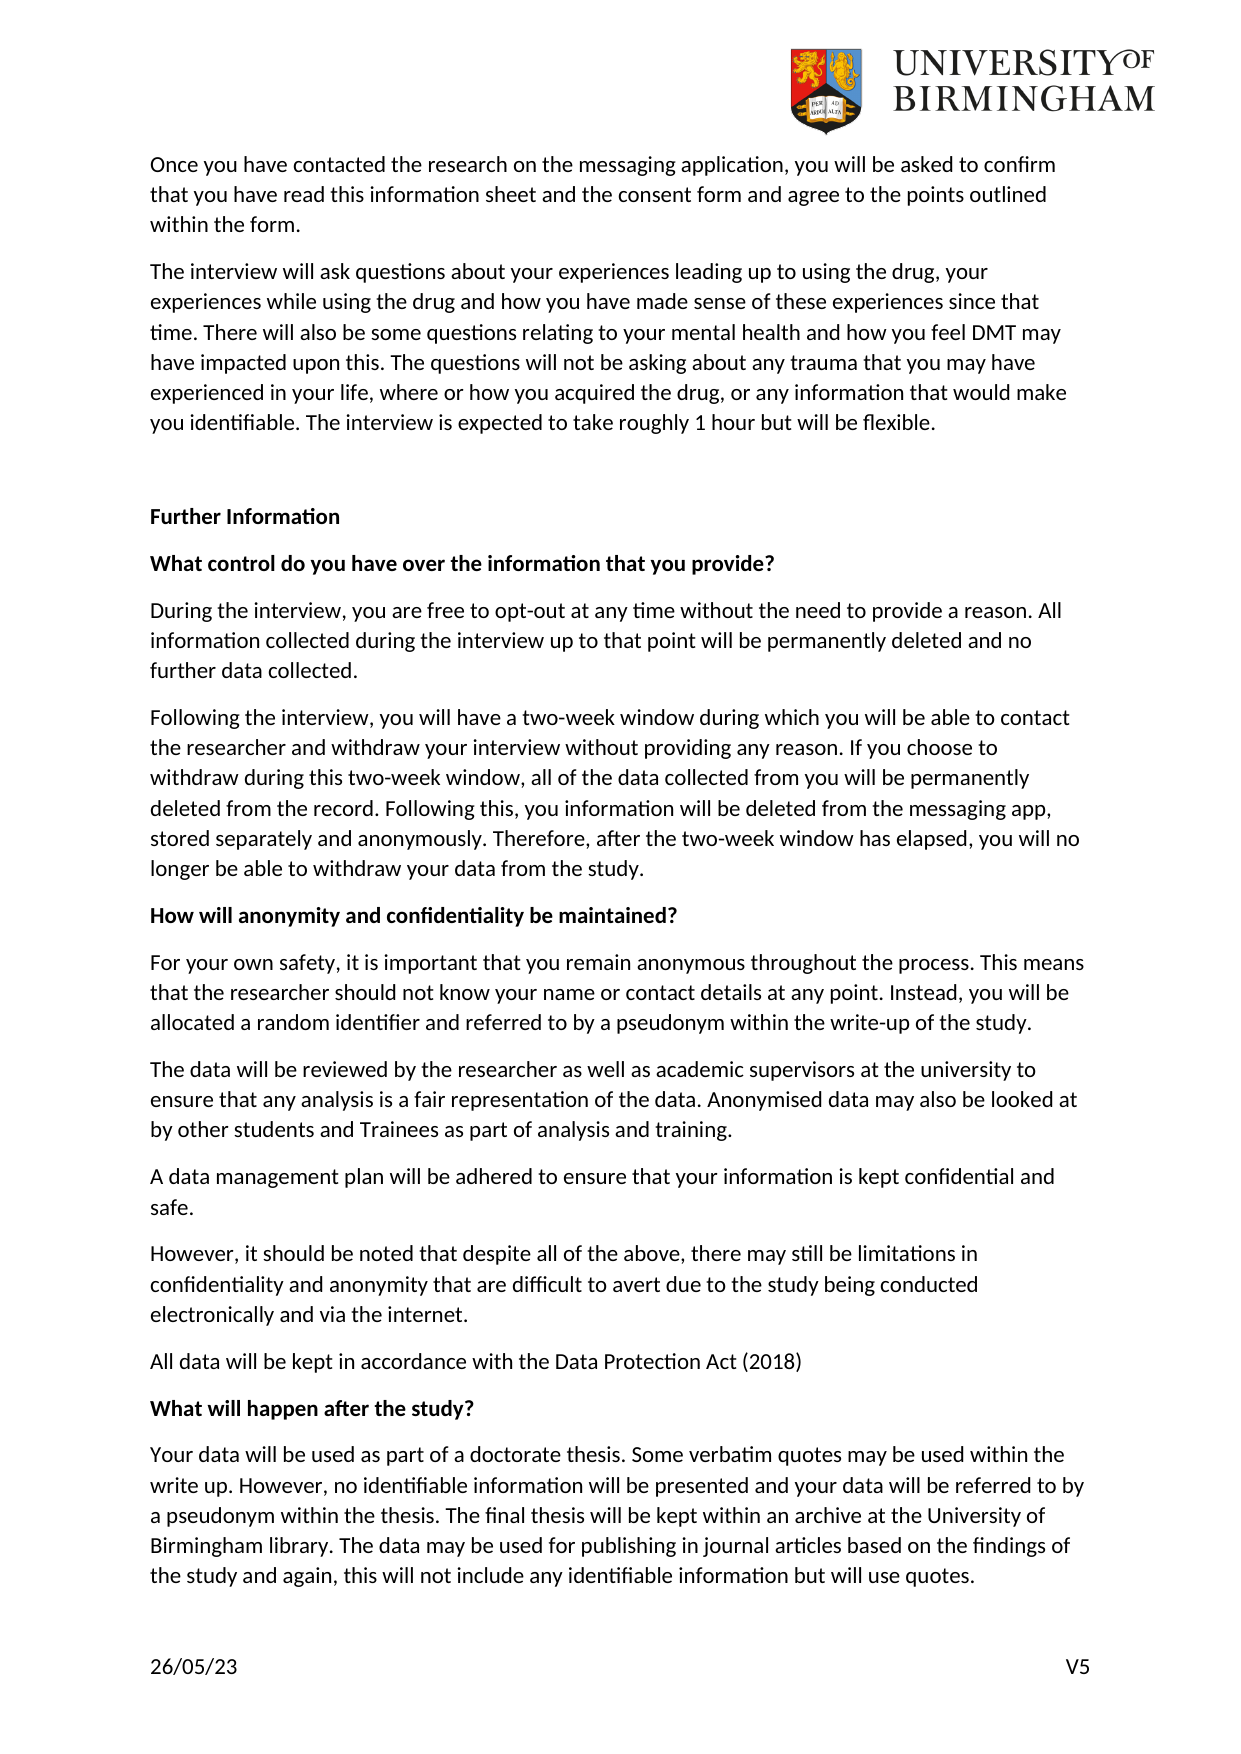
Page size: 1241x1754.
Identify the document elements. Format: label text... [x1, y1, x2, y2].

text The interview will ask questions about your experiences leading up to using the drug, your experiences while using the drug and how you have made sense of these experiences since that time. There will also be some questions relating to your mental health and how you feel DMT may have impacted upon this. The questions will not be asking about any trauma that you may have experienced in your life, where or how you acquired the drug, or any information that would make you identifiable. The interview is expected to take roughly 1 hour but will be flexible. [150, 257, 1090, 436]
text Following the interview, you will have a two-week window during which you will be able to contact the researcher and withdraw your interview without providing any reason. If you choose to withdraw during this two-week window, all of the data collected from you will be permanently deleted from the record. Following this, you information will be deleted from the messaging app, stored separately and anonymously. Therefore, after the two-week window has elapsed, you will no longer be able to withdraw your data from the study. [150, 703, 1090, 882]
text A data management plan will be adhered to ensure that your information is kept confidential and safe. [150, 1162, 1090, 1221]
text Your data will be used as part of a doctorate thesis. Some verbatim quotes may be used within the write up. However, no identifiable information will be presented and your data will be referred to by a pseudonym within the thesis. The final thesis will be kept within an archive at the University of Birmingham library. The data may be used for publishing in journal articles based on the findings of the study and again, this will not include any identifiable information but will use quotes. [150, 1441, 1090, 1589]
text Further Information [150, 502, 1090, 530]
text All data will be kept in accordance with the Data Protection Act (2018) [150, 1347, 1090, 1375]
text What control do you have over the information that you provide? [150, 549, 1090, 577]
text How will anonymity and confidentiality be maintained? [150, 901, 1090, 929]
text For your own safety, it is important that you remain anonymous throughout the process. This means that the researcher should not know your name or contact details at any point. Instead, you will be allocated a random identifier and referred to by a pseudonym within the write-up of the study. [150, 948, 1090, 1036]
text During the interview, you are free to opt-out at any time without the need to provide a reason. All information collected during the interview up to that point will be permanently deleted and no further data collected. [150, 596, 1090, 684]
text What will happen after the study? [150, 1394, 1090, 1422]
text The data will be reviewed by the researcher as well as academic supervisors at the university to ensure that any analysis is a fair representation of the data. Anonymised data may also be looked at by other students and Trainees as part of analysis and training. [150, 1055, 1090, 1144]
text Once you have contacted the research on the messaging application, you will be asked to confirm that you have read this information sheet and the consent form and agree to the points outlined within the form. [150, 150, 1090, 238]
picture [774, 32, 1180, 147]
text However, it should be noted that despite all of the above, there may still be limitations in confidentiality and anonymity that are difficult to avert due to the study being conducted electronically and via the internet. [150, 1239, 1090, 1328]
